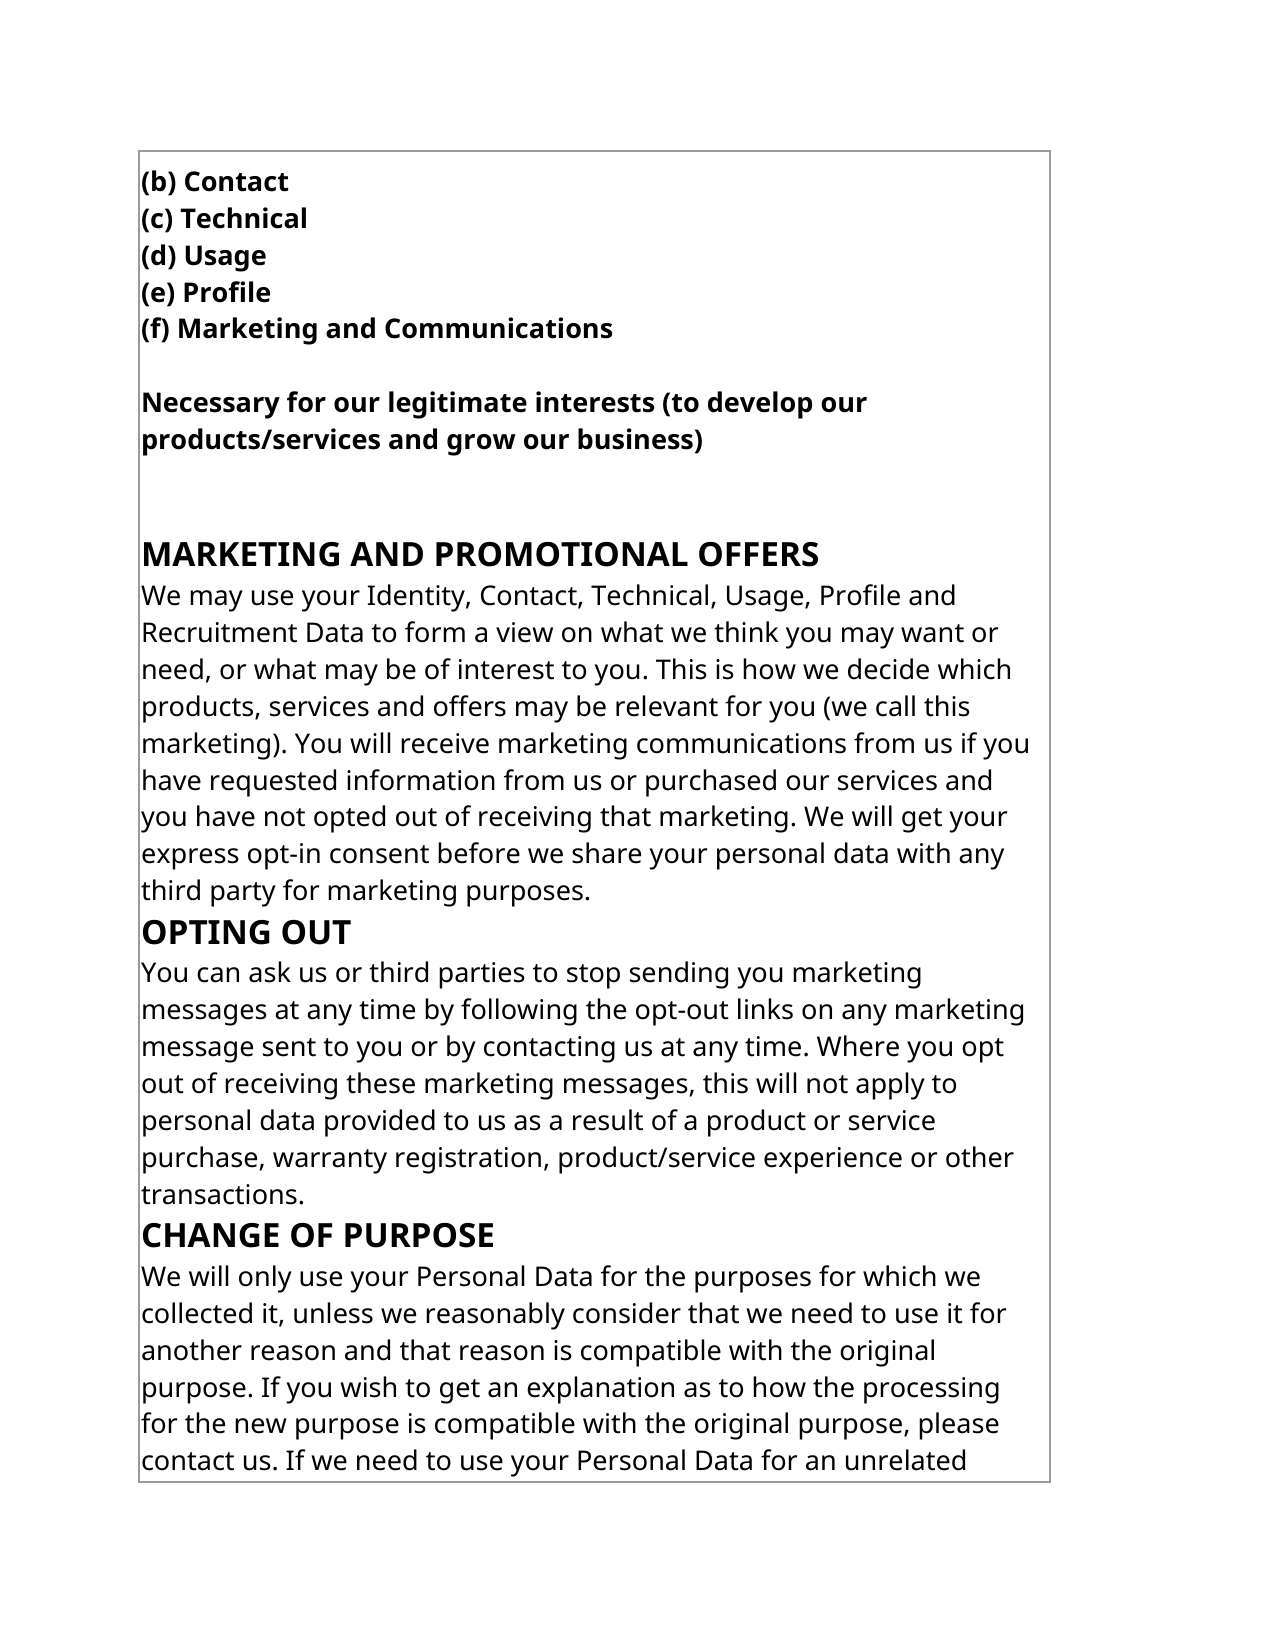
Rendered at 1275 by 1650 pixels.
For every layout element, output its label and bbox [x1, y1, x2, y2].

table_cell [140, 152, 1049, 1481]
